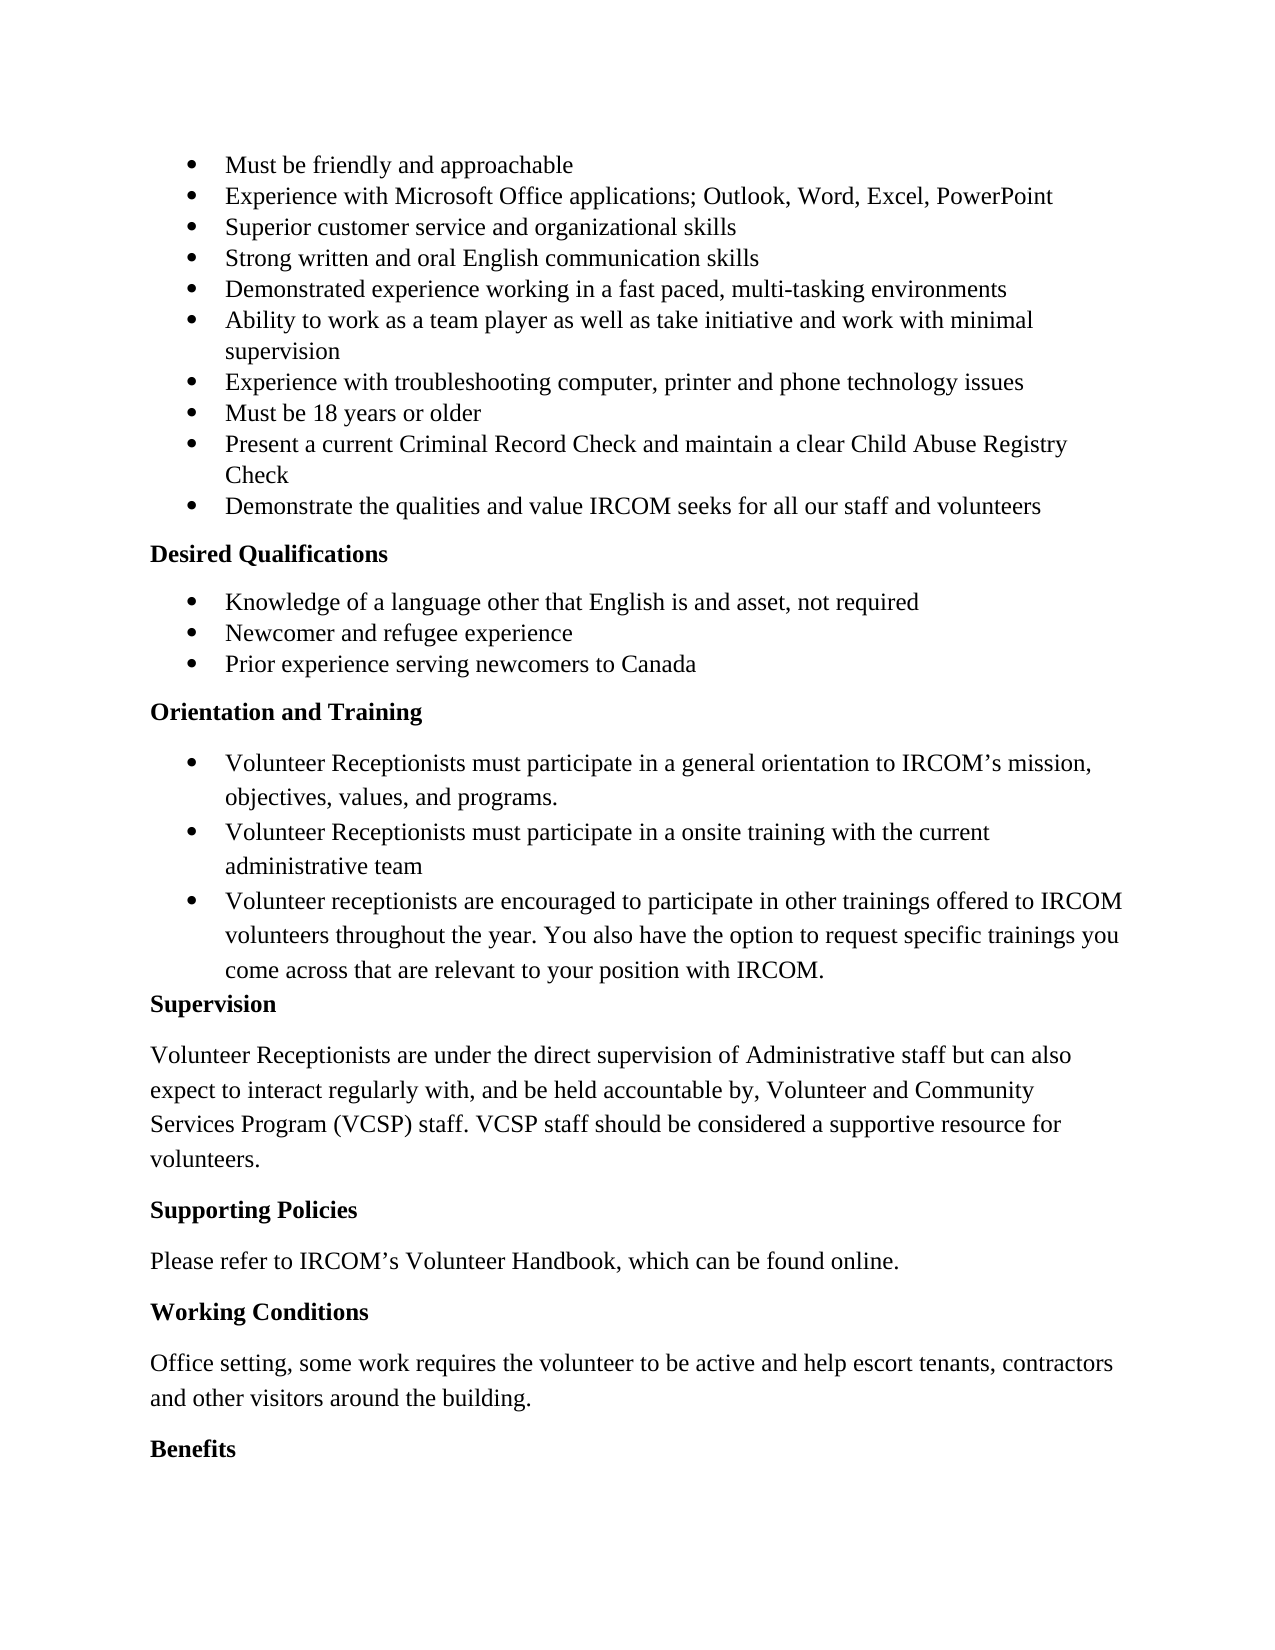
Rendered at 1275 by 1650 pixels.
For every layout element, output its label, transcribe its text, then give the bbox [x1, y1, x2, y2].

text Benefits [150, 1434, 1125, 1463]
text Volunteer Receptionists are under the direct supervision of Administrative staff but can also expect to interact regularly with, and be held accountable by, Volunteer and Community Services Program (VCSP) staff. VCSP staff should be considered a supportive resource for volunteers. [150, 1040, 1125, 1172]
list Demonstrate the qualities and value IRCOM seeks for all our staff and volunteers [187, 491, 1125, 520]
list Superior customer service and organizational skills [187, 212, 1125, 241]
list Volunteer receptionists are encouraged to participate in other trainings offered to IRCOM volunteers throughout the year. You also have the option to request specific trainings you come across that are relevant to your position with IRCOM. [187, 886, 1125, 983]
list Volunteer Receptionists must participate in a onsite training with the current administrative team [187, 817, 1125, 880]
text Supporting Policies [150, 1195, 1125, 1224]
list Present a current Criminal Record Check and maintain a clear Child Abuse Registry Check [187, 429, 1125, 489]
list Must be friendly and approachable [187, 150, 1125, 179]
list Demonstrated experience working in a fast paced, multi-tasking environments [187, 274, 1125, 303]
list Newcomer and refugee experience [187, 618, 1125, 647]
list Volunteer Receptionists must participate in a general orientation to IRCOM’s mission, objectives, values, and programs. [187, 748, 1125, 811]
list Must be 18 years or older [187, 398, 1125, 427]
text Desired Qualifications [150, 539, 1125, 568]
list Experience with troubleshooting computer, printer and phone technology issues [187, 367, 1125, 396]
text Office setting, some work requires the volunteer to be active and help escort tenants, contractors and other visitors around the building. [150, 1348, 1125, 1412]
list Experience with Microsoft Office applications; Outlook, Word, Excel, PowerPoint [187, 181, 1125, 210]
text Orientation and Training [150, 697, 1125, 725]
list Prior experience serving newcomers to Canada [187, 649, 1125, 678]
text Supervision [150, 989, 1125, 1018]
list Strong written and oral English communication skills [187, 243, 1125, 272]
text Working Conditions [150, 1297, 1125, 1326]
list Ability to work as a team player as well as take initiative and work with minimal supervision [187, 305, 1125, 365]
list Knowledge of a language other that English is and asset, not required [187, 587, 1125, 616]
text Please refer to IRCOM’s Volunteer Handbook, which can be found online. [150, 1246, 1125, 1275]
